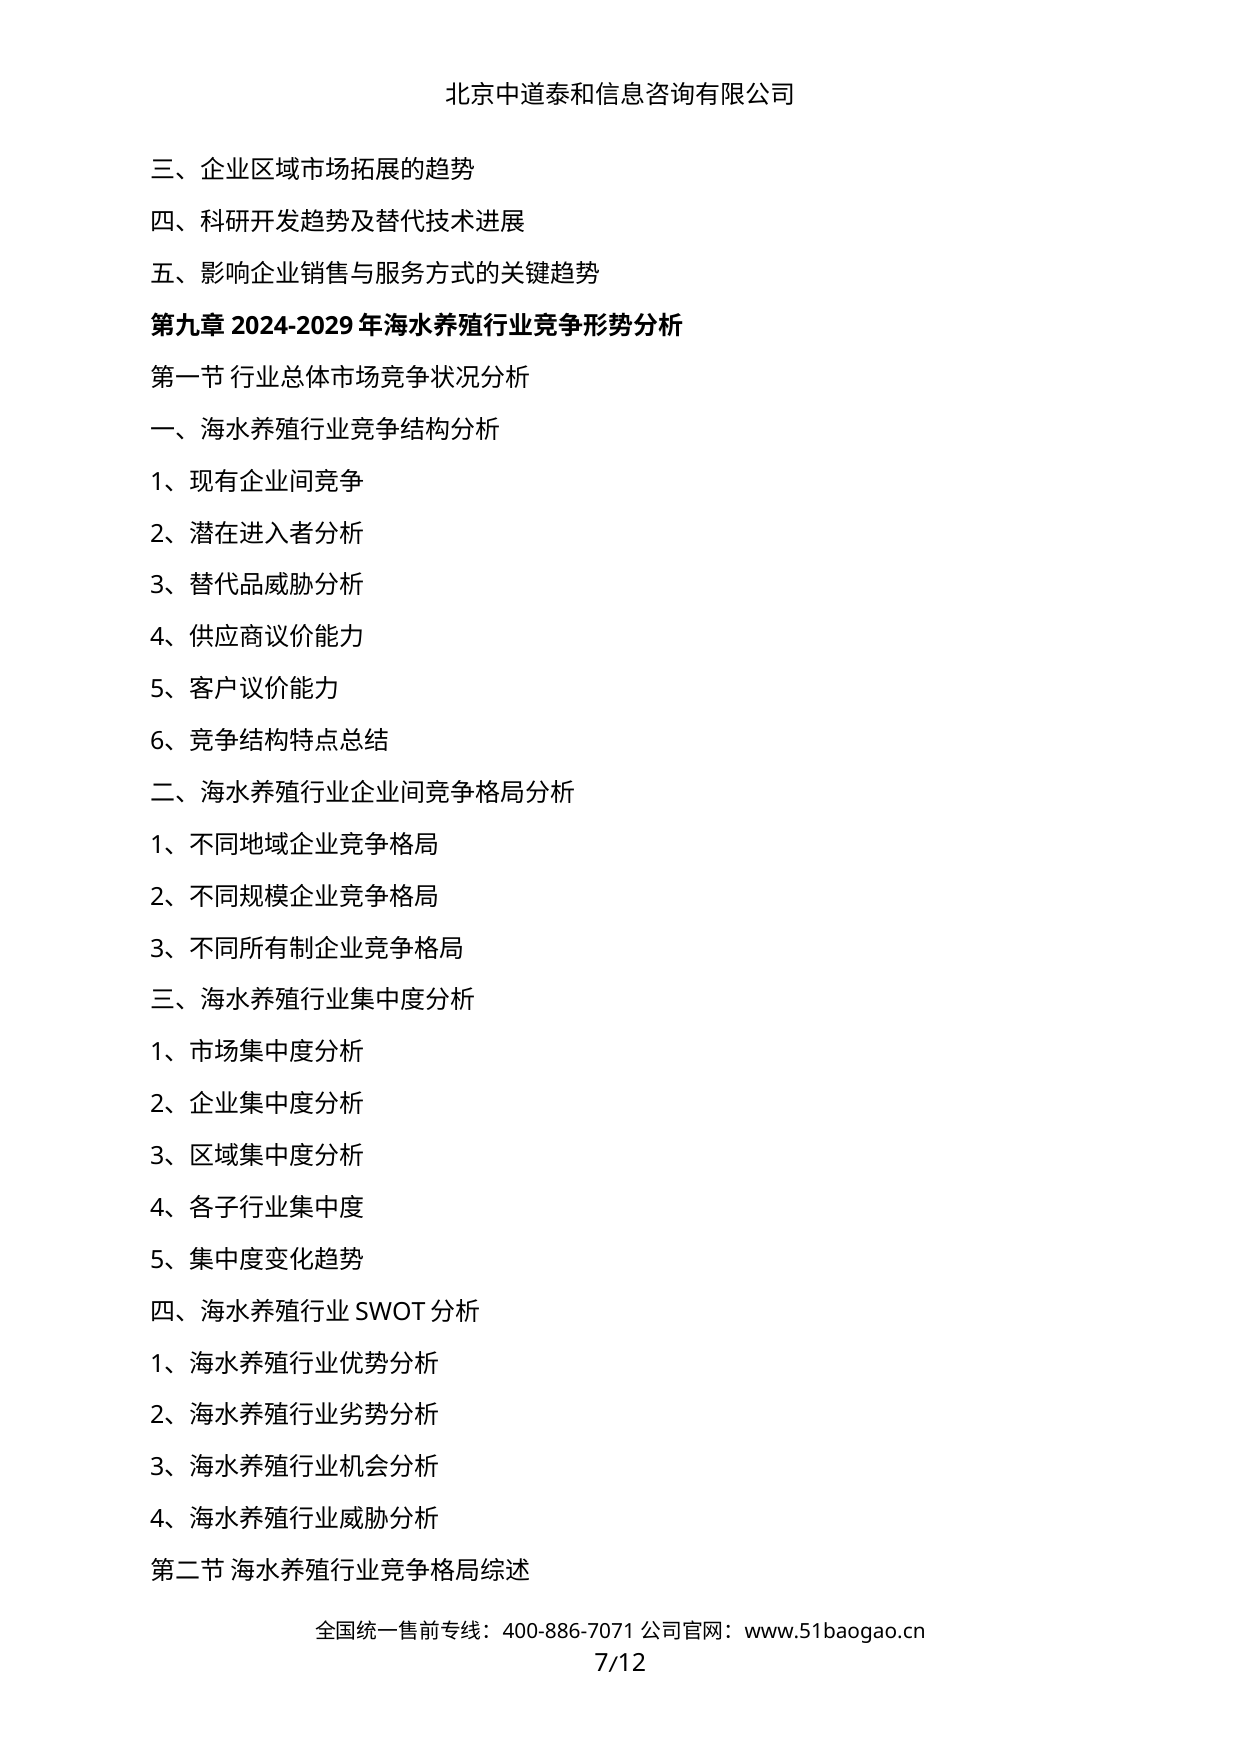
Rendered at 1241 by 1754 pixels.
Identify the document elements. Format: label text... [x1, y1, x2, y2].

text 2、企业集中度分析 [150, 1084, 1090, 1120]
text 四、科研开发趋势及替代技术进展 [150, 202, 1090, 238]
text 4、各子行业集中度 [150, 1187, 1090, 1224]
text 五、影响企业销售与服务方式的关键趋势 [150, 254, 1090, 290]
text 四、海水养殖行业SWOT分析 [150, 1291, 1090, 1327]
text 3、区域集中度分析 [150, 1136, 1090, 1172]
text 第二节 海水养殖行业竞争格局综述 [150, 1551, 1090, 1587]
text 1、海水养殖行业优势分析 [150, 1343, 1090, 1379]
text 6、竞争结构特点总结 [150, 721, 1090, 757]
text 三、企业区域市场拓展的趋势 [150, 150, 1090, 186]
text 2、不同规模企业竞争格局 [150, 876, 1090, 912]
text 5、集中度变化趋势 [150, 1239, 1090, 1276]
text 1、市场集中度分析 [150, 1032, 1090, 1068]
text 三、海水养殖行业集中度分析 [150, 980, 1090, 1016]
text 1、现有企业间竞争 [150, 461, 1090, 497]
text 3、替代品威胁分析 [150, 565, 1090, 601]
text 第一节 行业总体市场竞争状况分析 [150, 357, 1090, 394]
text 3、不同所有制企业竞争格局 [150, 928, 1090, 964]
text 一、海水养殖行业竞争结构分析 [150, 409, 1090, 446]
text 4、海水养殖行业威胁分析 [150, 1499, 1090, 1535]
text 2、潜在进入者分析 [150, 513, 1090, 549]
text 3、海水养殖行业机会分析 [150, 1447, 1090, 1483]
text 5、客户议价能力 [150, 669, 1090, 705]
text 1、不同地域企业竞争格局 [150, 824, 1090, 861]
text 2、海水养殖行业劣势分析 [150, 1395, 1090, 1431]
text 二、海水养殖行业企业间竞争格局分析 [150, 772, 1090, 809]
text 4、供应商议价能力 [150, 617, 1090, 653]
text 第九章 2024-2029年海水养殖行业竞争形势分析 [150, 306, 1090, 342]
